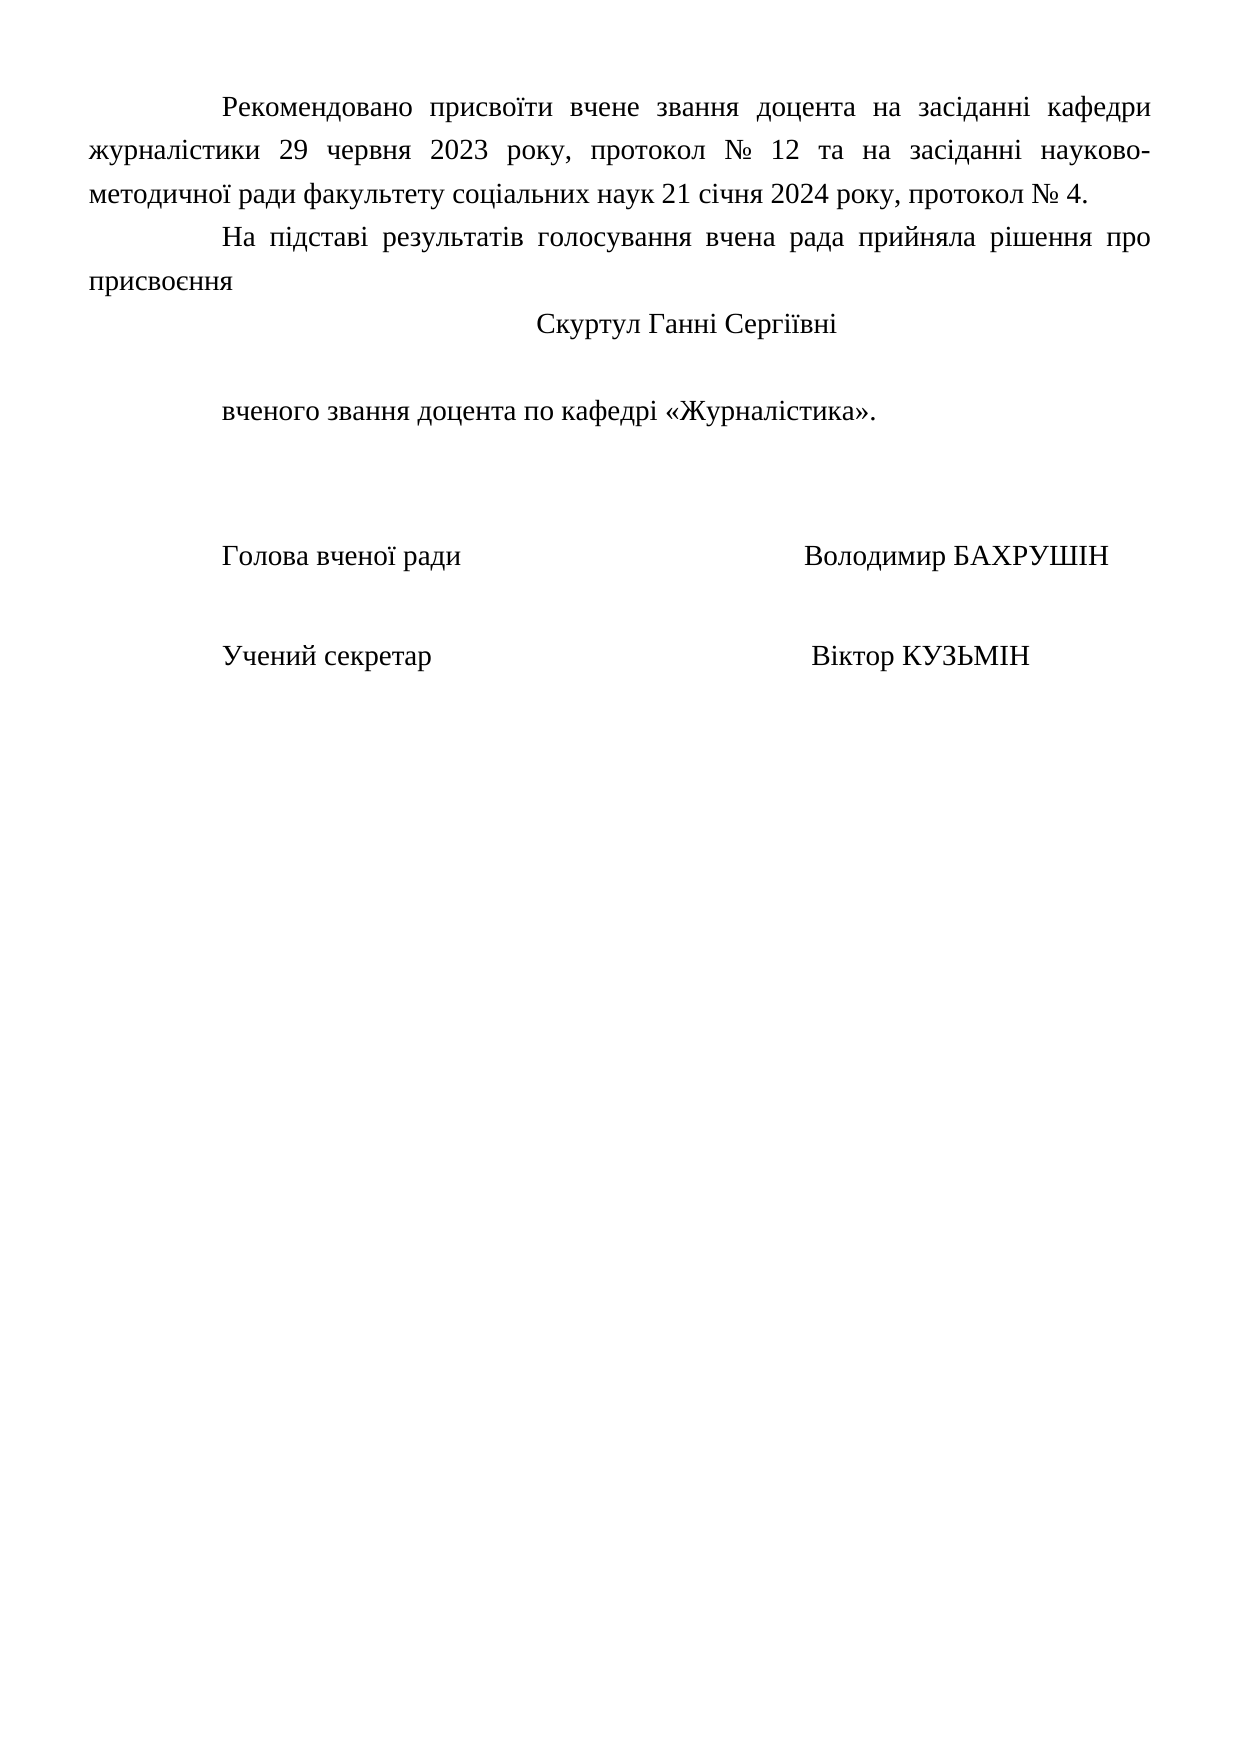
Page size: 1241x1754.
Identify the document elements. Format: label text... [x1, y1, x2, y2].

text Учений секретар Віктор КУЗЬМІН [148, 638, 1111, 672]
text вченого звання доцента по кафедрі «Журналістика». [148, 393, 1152, 427]
text Рекомендовано присвоїти вчене звання доцента на засіданні кафедри журналістики 29 червня 2023 року, протокол № 12 та на засіданні науково-методичної ради факультету соціальних наук 21 січня 2024 року, протокол № 4. [89, 89, 1152, 209]
text На підставі результатів голосування вчена рада прийняла рішення про присвоєння [89, 219, 1152, 296]
text Скуртул Ганні Сергіївні [148, 306, 1152, 340]
text Голова вченої ради Володимир БАХРУШІН [148, 538, 1111, 571]
